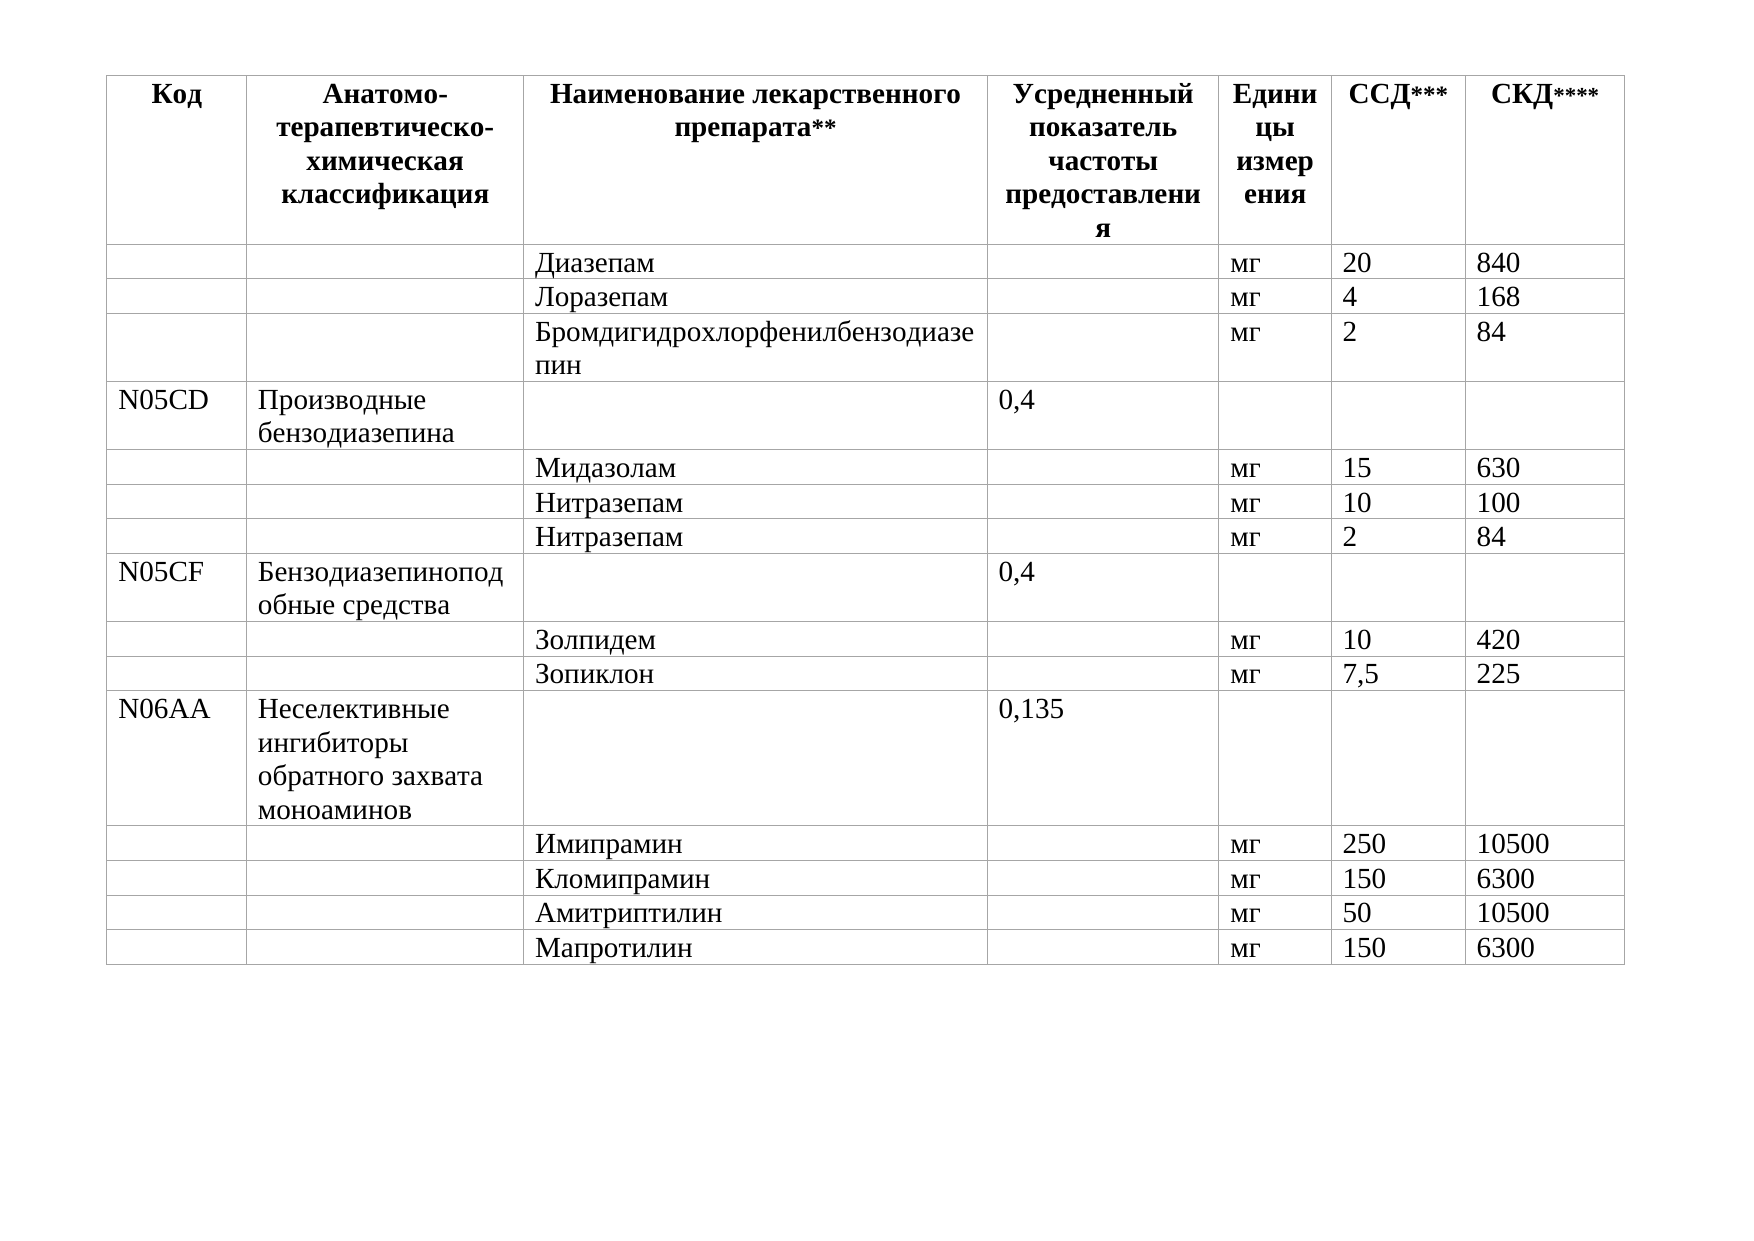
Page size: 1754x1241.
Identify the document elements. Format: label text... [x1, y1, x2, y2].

table_cell N05CF [107, 554, 246, 621]
table_cell N05CD [107, 382, 246, 449]
table_cell мг [1219, 279, 1331, 313]
table_cell 630 [1466, 450, 1624, 484]
table_cell мг [1219, 519, 1331, 553]
table_header Усредненный показатель частоты предоставления [988, 76, 1218, 244]
table_cell [107, 485, 246, 518]
table_cell Производные бензодиазепина [247, 382, 523, 449]
table_header Единицы измерения [1219, 76, 1331, 244]
table_cell 10 [1332, 485, 1465, 518]
table_cell 6300 [1466, 861, 1624, 894]
table_cell [1219, 554, 1331, 621]
table_cell [107, 314, 246, 381]
table_cell N06AA [107, 691, 246, 825]
table_cell 150 [1332, 930, 1465, 964]
table_header СКД**** [1466, 76, 1624, 244]
table_cell [247, 622, 523, 656]
table_cell 250 [1332, 826, 1465, 860]
table_cell мг [1219, 245, 1331, 278]
table_cell 7,5 [1332, 657, 1465, 690]
table_cell 15 [1332, 450, 1465, 484]
table_header Анатомо-терапевтическо-химическая классификация [247, 76, 523, 244]
table_cell мг [1219, 450, 1331, 484]
table_cell [247, 826, 523, 860]
table_cell [988, 450, 1218, 484]
table_cell [1332, 691, 1465, 825]
table_cell Кломипрамин [524, 861, 987, 894]
table_cell [247, 314, 523, 381]
table_cell Золпидем [524, 622, 987, 656]
table_cell [524, 691, 987, 825]
table_cell 2 [1332, 519, 1465, 553]
table_cell [107, 279, 246, 313]
table_cell [988, 485, 1218, 518]
table_cell [247, 896, 523, 929]
table_cell [1466, 382, 1624, 449]
table_cell 6300 [1466, 930, 1624, 964]
table_cell [1219, 382, 1331, 449]
table_header ССД*** [1332, 76, 1465, 244]
table_cell [107, 861, 246, 894]
table_cell [988, 279, 1218, 313]
table_cell Нитразепам [524, 519, 987, 553]
table_header Код [107, 76, 246, 244]
table_cell [107, 622, 246, 656]
table_cell 20 [1332, 245, 1465, 278]
table_cell [988, 826, 1218, 860]
table_cell [247, 279, 523, 313]
table_cell Нитразепам [524, 485, 987, 518]
table_cell Мидазолам [524, 450, 987, 484]
table_cell 84 [1466, 519, 1624, 553]
table_cell [247, 861, 523, 894]
table_cell мг [1219, 622, 1331, 656]
table_cell [988, 519, 1218, 553]
table_cell Мапротилин [524, 930, 987, 964]
table_cell 10 [1332, 622, 1465, 656]
table_cell [988, 861, 1218, 894]
table_cell мг [1219, 896, 1331, 929]
table_cell [988, 622, 1218, 656]
table_cell мг [1219, 485, 1331, 518]
table_cell [107, 930, 246, 964]
table_cell [247, 657, 523, 690]
table_cell [988, 314, 1218, 381]
table_cell [524, 554, 987, 621]
table_cell 150 [1332, 861, 1465, 894]
table_cell мг [1219, 930, 1331, 964]
table_cell [988, 245, 1218, 278]
table_cell [107, 896, 246, 929]
table_cell мг [1219, 657, 1331, 690]
table_cell [1466, 691, 1624, 825]
table_cell Амитриптилин [524, 896, 987, 929]
table_header Наименование лекарственного препарата** [524, 76, 987, 244]
table_cell 100 [1466, 485, 1624, 518]
table_cell [988, 930, 1218, 964]
table_cell 50 [1332, 896, 1465, 929]
table_cell [1219, 691, 1331, 825]
table_cell 10500 [1466, 826, 1624, 860]
table_cell [107, 519, 246, 553]
table_cell Зопиклон [524, 657, 987, 690]
table_cell [107, 826, 246, 860]
table_cell [247, 519, 523, 553]
table_cell Бромдигидрохлорфенилбензодиазепин [524, 314, 987, 381]
table_cell 84 [1466, 314, 1624, 381]
table_cell 168 [1466, 279, 1624, 313]
table_cell Бензодиазепиноподобные средства [247, 554, 523, 621]
table_cell 4 [1332, 279, 1465, 313]
table_cell [1466, 554, 1624, 621]
table_cell 0,135 [988, 691, 1218, 825]
table_cell Неселективные ингибиторы обратного захвата моноаминов [247, 691, 523, 825]
table_cell [107, 245, 246, 278]
table_cell Лоразепам [524, 279, 987, 313]
table_cell мг [1219, 826, 1331, 860]
table_cell [524, 382, 987, 449]
table_cell 225 [1466, 657, 1624, 690]
table_cell [107, 657, 246, 690]
table_cell [988, 896, 1218, 929]
table_cell 0,4 [988, 382, 1218, 449]
table_cell мг [1219, 861, 1331, 894]
table_cell 2 [1332, 314, 1465, 381]
table_cell мг [1219, 314, 1331, 381]
table_cell [107, 450, 246, 484]
table_cell [247, 485, 523, 518]
table_cell [247, 930, 523, 964]
table_cell [1332, 382, 1465, 449]
table_cell 840 [1466, 245, 1624, 278]
table_cell [1332, 554, 1465, 621]
table_cell Диазепам [524, 245, 987, 278]
table_cell Имипрамин [524, 826, 987, 860]
table_cell [247, 245, 523, 278]
table_cell [247, 450, 523, 484]
table_cell 10500 [1466, 896, 1624, 929]
table_cell [988, 657, 1218, 690]
table_cell 0,4 [988, 554, 1218, 621]
table_cell 420 [1466, 622, 1624, 656]
